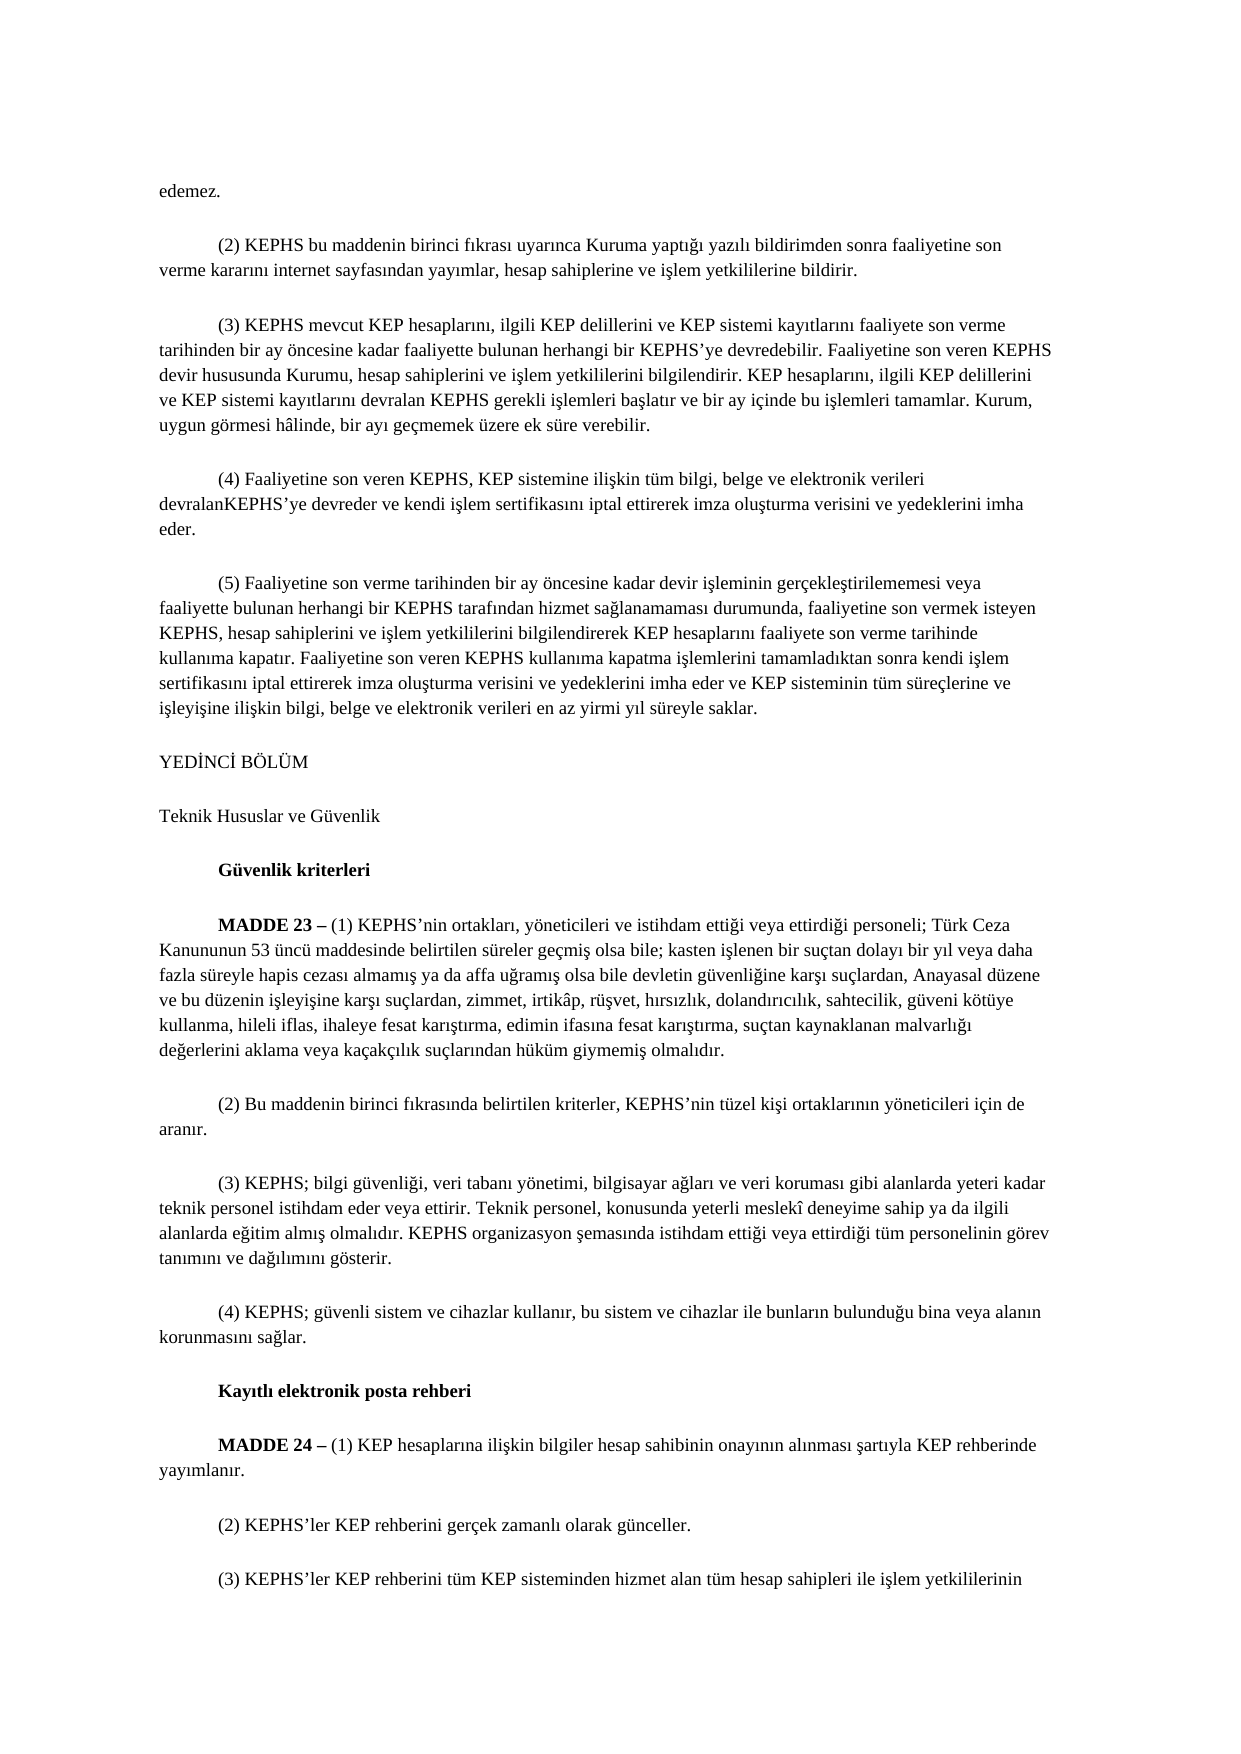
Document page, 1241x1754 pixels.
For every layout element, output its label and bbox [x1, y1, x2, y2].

table_cell [148, 148, 1063, 1589]
